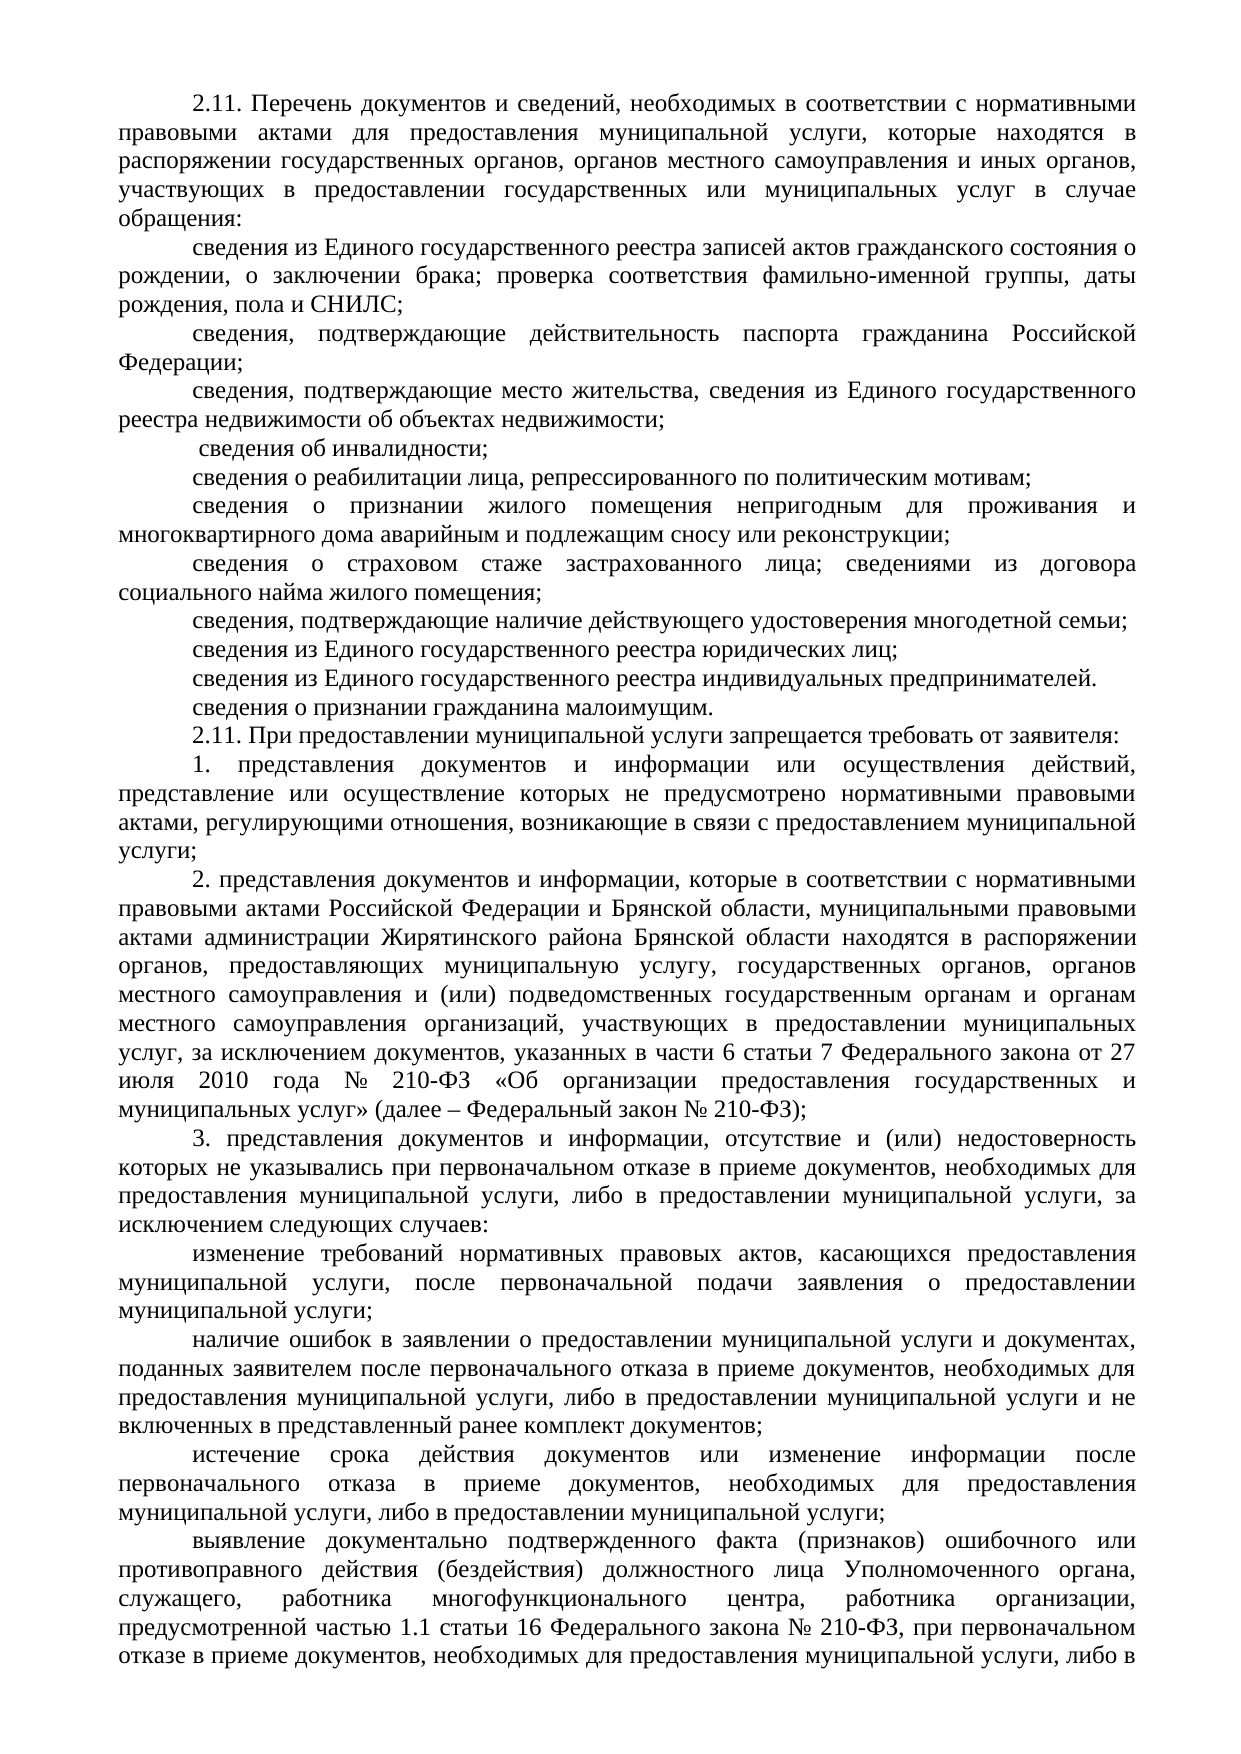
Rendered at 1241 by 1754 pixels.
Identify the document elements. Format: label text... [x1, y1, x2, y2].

text сведения, подтверждающие действительность паспорта гражданина Российской Федерации; [118, 318, 1137, 375]
text сведения из Единого государственного реестра записей актов гражданского состояния о рождении, о заключении брака; проверка соответствия фамильно-именной группы, даты рождения, пола и СНИЛС; [118, 232, 1137, 318]
text 2.11. Перечень документов и сведений, необходимых в соответствии с нормативными правовыми актами для предоставления муниципальной услуги, которые находятся в распоряжении государственных органов, органов местного самоуправления и иных органов, участвующих в предоставлении государственных или муниципальных услуг в случае обращения: [118, 88, 1137, 232]
text сведения о страховом стаже застрахованного лица; сведениями из договора социального найма жилого помещения; [118, 548, 1137, 605]
text 2. представления документов и информации, которые в соответствии с нормативными правовыми актами Российской Федерации и Брянской области, муниципальными правовыми актами администрации Жирятинского района Брянской области находятся в распоряжении органов, предоставляющих муниципальную услугу, государственных органов, органов местного самоуправления и (или) подведомственных государственным органам и органам местного самоуправления организаций, участвующих в предоставлении муниципальных услуг, за исключением документов, указанных в части 6 статьи 7 Федерального закона от 27 июля 2010 года № 210-ФЗ «Об организации предоставления государственных и муниципальных услуг» (далее – Федеральный закон № 210-ФЗ); [118, 864, 1137, 1123]
text сведения, подтверждающие наличие действующего удостоверения многодетной семьи; [118, 605, 1137, 634]
text наличие ошибок в заявлении о предоставлении муниципальной услуги и документах, поданных заявителем после первоначального отказа в приеме документов, необходимых для предоставления муниципальной услуги, либо в предоставлении муниципальной услуги и не включенных в представленный ранее комплект документов; [118, 1324, 1137, 1439]
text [118, 1525, 1137, 1669]
text сведения из Единого государственного реестра индивидуальных предпринимателей. [118, 663, 1137, 692]
text сведения из Единого государственного реестра юридических лиц; [118, 634, 1137, 663]
text 3. представления документов и информации, отсутствие и (или) недостоверность которых не указывались при первоначальном отказе в приеме документов, необходимых для предоставления муниципальной услуги, либо в предоставлении муниципальной услуги, за исключением следующих случаев: [118, 1123, 1137, 1238]
text сведения о признании жилого помещения непригодным для проживания и многоквартирного дома аварийным и подлежащим сносу или реконструкции; [118, 490, 1137, 548]
text 1. представления документов и информации или осуществления действий, представление или осуществление которых не предусмотрено нормативными правовыми актами, регулирующими отношения, возникающие в связи с предоставлением муниципальной услуги; [118, 749, 1137, 864]
text изменение требований нормативных правовых актов, касающихся предоставления муниципальной услуги, после первоначальной подачи заявления о предоставлении муниципальной услуги; [118, 1238, 1137, 1324]
text 2.11. При предоставлении муниципальной услуги запрещается требовать от заявителя: [118, 720, 1137, 749]
text истечение срока действия документов или изменение информации после первоначального отказа в приеме документов, необходимых для предоставления муниципальной услуги, либо в предоставлении муниципальной услуги; [118, 1439, 1137, 1525]
text сведения об инвалидности; [118, 433, 1137, 462]
text сведения, подтверждающие место жительства, сведения из Единого государственного реестра недвижимости об объектах недвижимости; [118, 375, 1137, 433]
text сведения о признании гражданина малоимущим. [118, 692, 1137, 720]
text сведения о реабилитации лица, репрессированного по политическим мотивам; [118, 462, 1137, 490]
